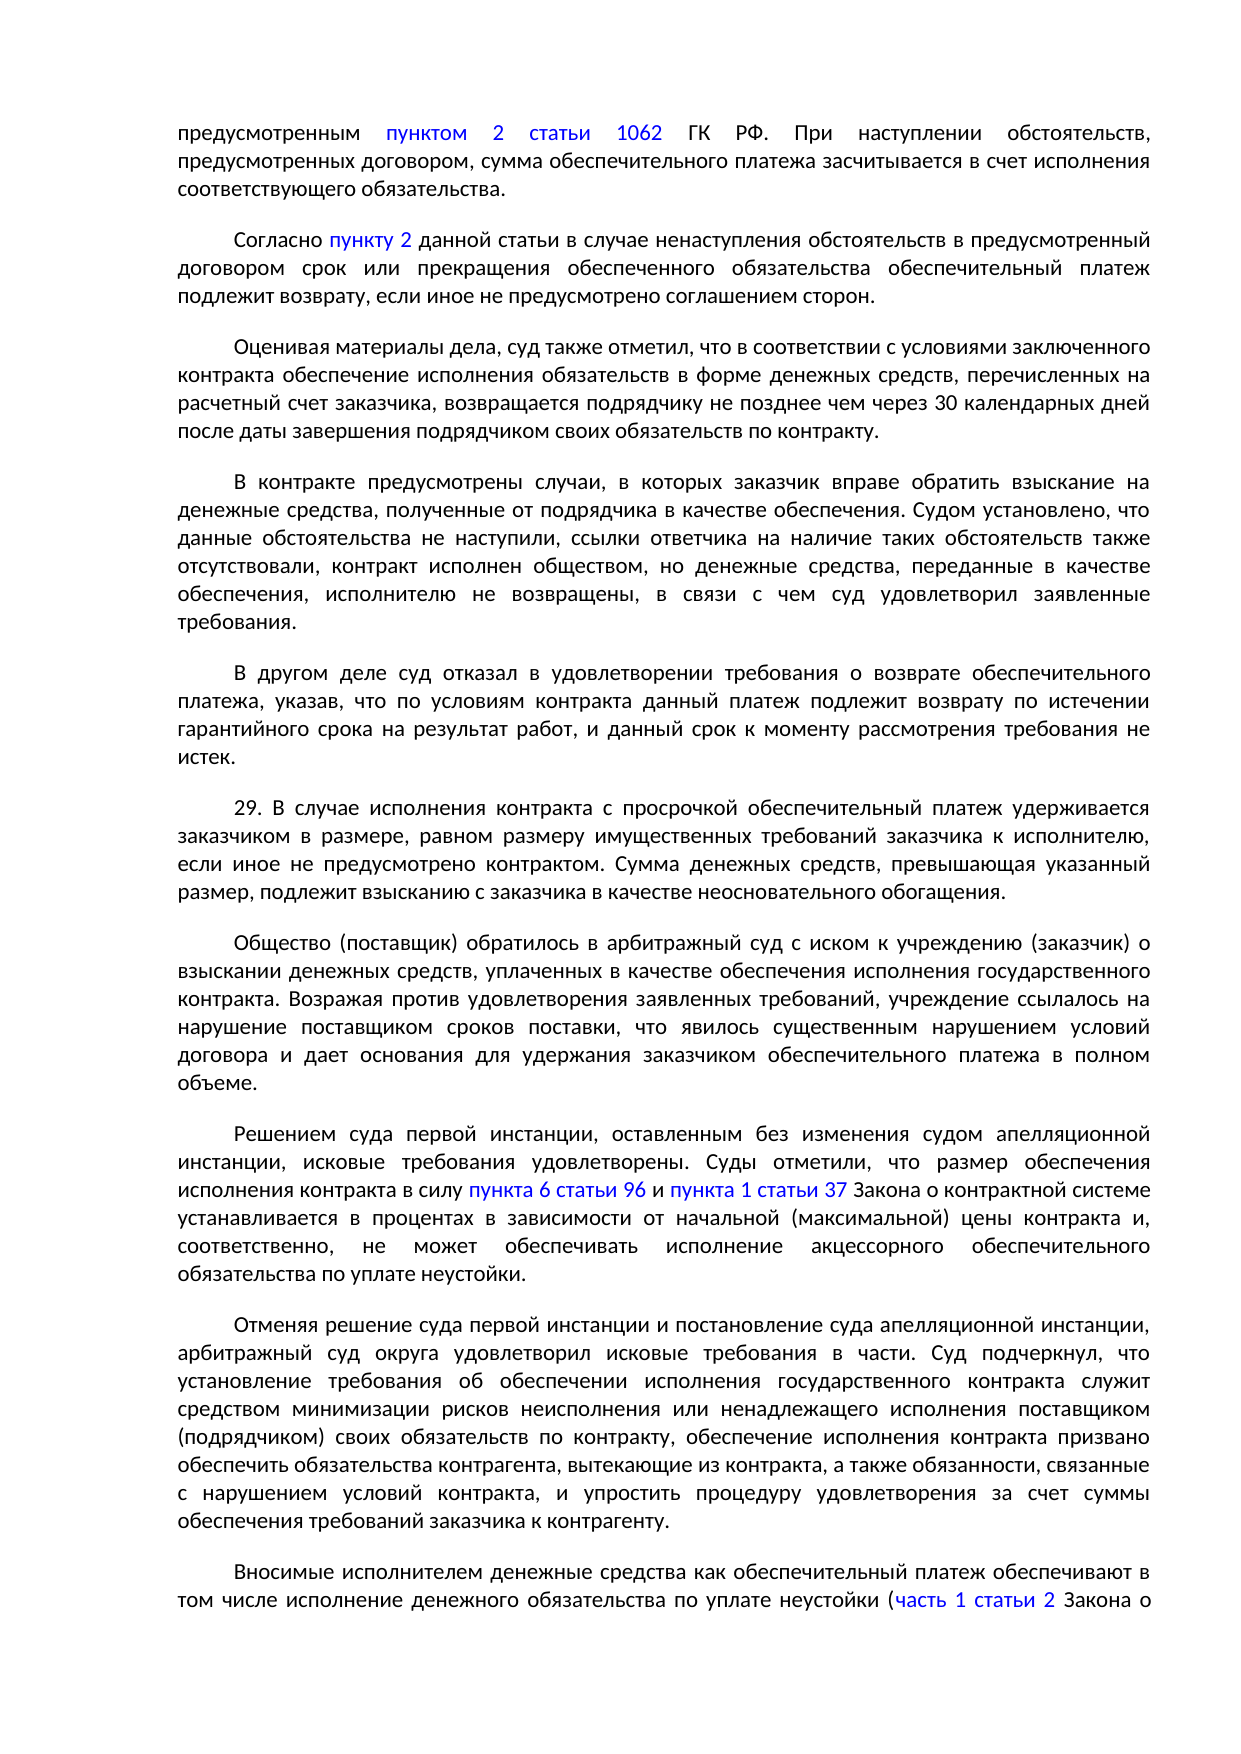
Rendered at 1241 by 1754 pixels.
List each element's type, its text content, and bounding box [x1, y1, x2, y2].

text В контракте предусмотрены случаи, в которых заказчик вправе обратить взыскание на денежные средства, полученные от подрядчика в качестве обеспечения. Судом установлено, что данные обстоятельства не наступили, ссылки ответчика на наличие таких обстоятельств также отсутствовали, контракт исполнен обществом, но денежные средства, переданные в качестве обеспечения, исполнителю не возвращены, в связи с чем суд удовлетворил заявленные требования. [177, 467, 1152, 635]
text Общество (поставщик) обратилось в арбитражный суд с иском к учреждению (заказчик) о взыскании денежных средств, уплаченных в качестве обеспечения исполнения государственного контракта. Возражая против удовлетворения заявленных требований, учреждение ссылалось на нарушение поставщиком сроков поставки, что явилось существенным нарушением условий договора и дает основания для удержания заказчиком обеспечительного платежа в полном объеме. [177, 928, 1152, 1096]
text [177, 1557, 1152, 1613]
text Согласно пункту 2 данной статьи в случае ненаступления обстоятельств в предусмотренный договором срок или прекращения обеспеченного обязательства обеспечительный платеж подлежит возврату, если иное не предусмотрено соглашением сторон. [177, 225, 1152, 309]
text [177, 118, 1152, 202]
text Отменяя решение суда первой инстанции и постановление суда апелляционной инстанции, арбитражный суд округа удовлетворил исковые требования в части. Суд подчеркнул, что установление требования об обеспечении исполнения государственного контракта служит средством минимизации рисков неисполнения или ненадлежащего исполнения поставщиком (подрядчиком) своих обязательств по контракту, обеспечение исполнения контракта призвано обеспечить обязательства контрагента, вытекающие из контракта, а также обязанности, связанные с нарушением условий контракта, и упростить процедуру удовлетворения за счет суммы обеспечения требований заказчика к контрагенту. [177, 1310, 1152, 1534]
text Оценивая материалы дела, суд также отметил, что в соответствии с условиями заключенного контракта обеспечение исполнения обязательств в форме денежных средств, перечисленных на расчетный счет заказчика, возвращается подрядчику не позднее чем через 30 календарных дней после даты завершения подрядчиком своих обязательств по контракту. [177, 332, 1152, 444]
text Решением суда первой инстанции, оставленным без изменения судом апелляционной инстанции, исковые требования удовлетворены. Суды отметили, что размер обеспечения исполнения контракта в силу пункта 6 статьи 96 и пункта 1 статьи 37 Закона о контрактной системе устанавливается в процентах в зависимости от начальной (максимальной) цены контракта и, соответственно, не может обеспечивать исполнение акцессорного обеспечительного обязательства по уплате неустойки. [177, 1119, 1152, 1287]
text 29. В случае исполнения контракта с просрочкой обеспечительный платеж удерживается заказчиком в размере, равном размеру имущественных требований заказчика к исполнителю, если иное не предусмотрено контрактом. Сумма денежных средств, превышающая указанный размер, подлежит взысканию с заказчика в качестве неосновательного обогащения. [177, 793, 1152, 905]
text В другом деле суд отказал в удовлетворении требования о возврате обеспечительного платежа, указав, что по условиям контракта данный платеж подлежит возврату по истечении гарантийного срока на результат работ, и данный срок к моменту рассмотрения требования не истек. [177, 658, 1152, 770]
